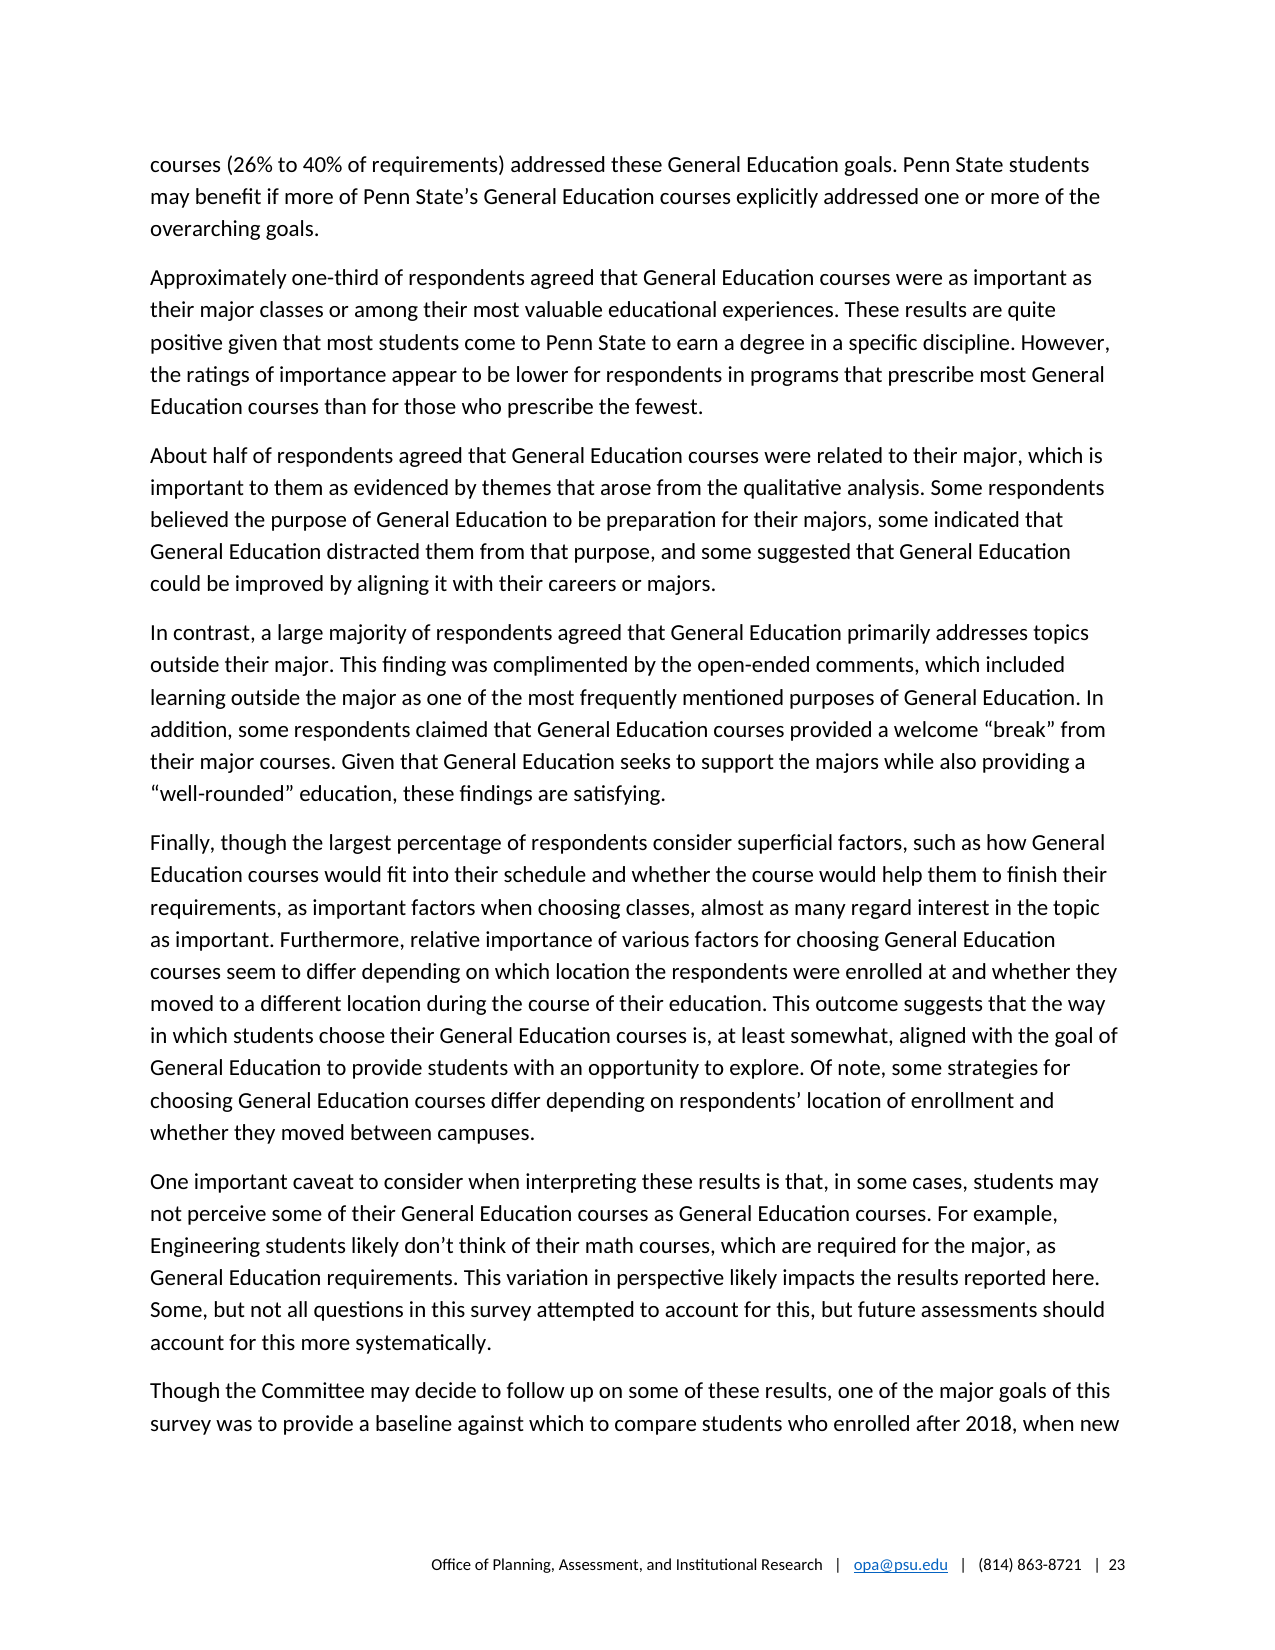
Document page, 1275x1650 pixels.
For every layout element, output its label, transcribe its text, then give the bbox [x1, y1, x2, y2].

text In contrast, a large majority of respondents agreed that General Education primarily addresses topics outside their major. This finding was complimented by the open-ended comments, which included learning outside the major as one of the most frequently mentioned purposes of General Education. In addition, some respondents claimed that General Education courses provided a welcome “break” from their major courses. Given that General Education seeks to support the majors while also providing a “well-rounded” education, these findings are satisfying. [150, 618, 1125, 807]
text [150, 150, 1125, 242]
text Approximately one-third of respondents agreed that General Education courses were as important as their major classes or among their most valuable educational experiences. These results are quite positive given that most students come to Penn State to earn a degree in a specific discipline. However, the ratings of importance appear to be lower for respondents in programs that prescribe most General Education courses than for those who prescribe the fewest. [150, 263, 1125, 420]
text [150, 1377, 1125, 1437]
text One important caveat to consider when interpreting these results is that, in some cases, students may not perceive some of their General Education courses as General Education courses. For example, Engineering students likely don’t think of their math courses, which are required for the major, as General Education requirements. This variation in perspective likely impacts the results reported here. Some, but not all questions in this survey attempted to account for this, but future assessments should account for this more systematically. [150, 1167, 1125, 1356]
text Finally, though the largest percentage of respondents consider superficial factors, such as how General Education courses would fit into their schedule and whether the course would help them to finish their requirements, as important factors when choosing classes, almost as many regard interest in the topic as important. Furthermore, relative importance of various factors for choosing General Education courses seem to differ depending on which location the respondents were enrolled at and whether they moved to a different location during the course of their education. This outcome suggests that the way in which students choose their General Education courses is, at least somewhat, aligned with the goal of General Education to provide students with an opportunity to explore. Of note, some strategies for choosing General Education courses differ depending on respondents’ location of enrollment and whether they moved between campuses. [150, 828, 1125, 1146]
text About half of respondents agreed that General Education courses were related to their major, which is important to them as evidenced by themes that arose from the qualitative analysis. Some respondents believed the purpose of General Education to be preparation for their majors, some indicated that General Education distracted them from that purpose, and some suggested that General Education could be improved by aligning it with their careers or majors. [150, 441, 1125, 598]
